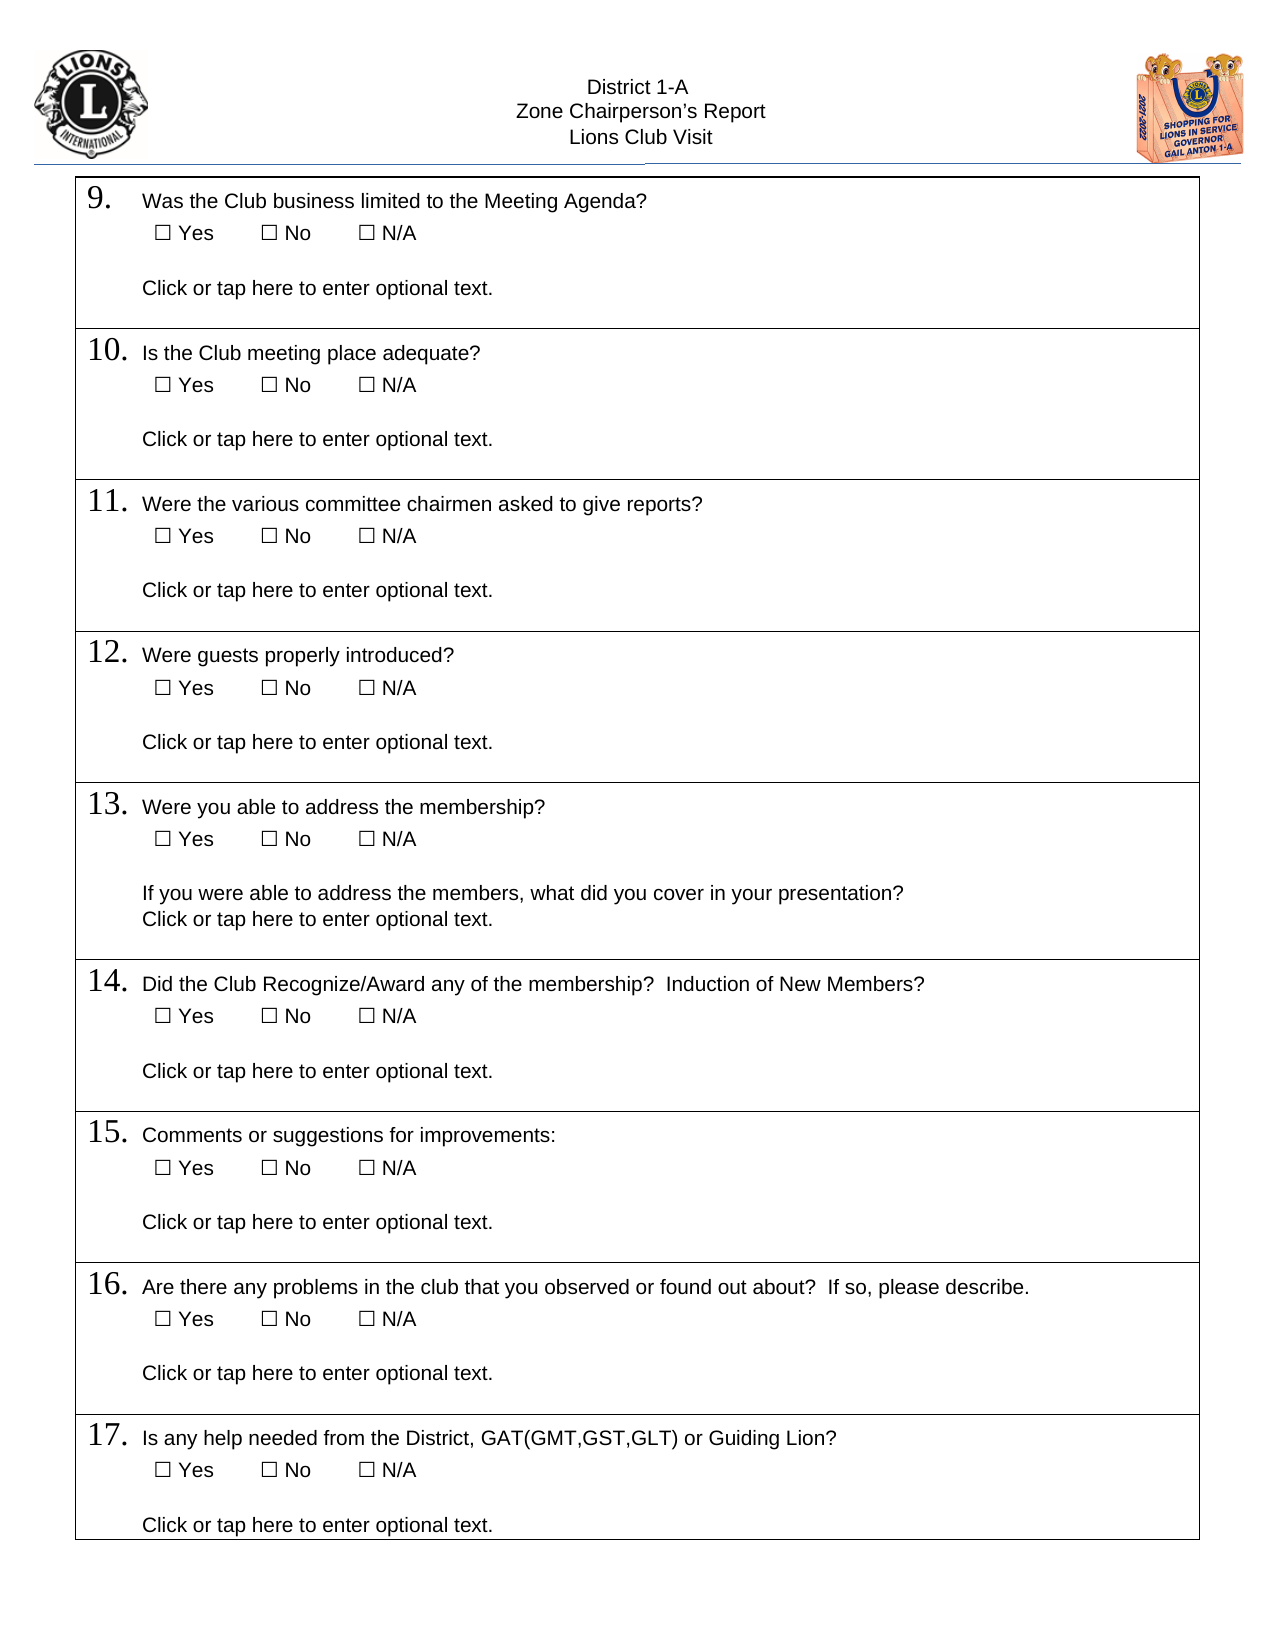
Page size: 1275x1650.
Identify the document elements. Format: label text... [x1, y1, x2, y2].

picture [34, 50, 148, 159]
table_cell Were guests properly introduced? Yes No N/A [76, 632, 1199, 782]
table_cell Are there any problems in the club that you observed or found out about? If so, please describe. Yes No N/A [76, 1263, 1199, 1413]
table_cell Is the Club meeting place adequate? Yes No N/A [76, 329, 1199, 479]
table_cell Were the various committee chairmen asked to give reports? Yes No N/A [76, 480, 1199, 631]
table_cell Is any help needed from the District, GAT(GMT,GST,GLT) or Guiding Lion? Yes No N/A [76, 1415, 1199, 1539]
table_cell Comments or suggestions for improvements: Yes No N/A [76, 1112, 1199, 1262]
table_cell Did the Club Recognize/Award any of the membership? Induction of New Members? Yes No N/A [76, 960, 1199, 1111]
table_cell Were you able to address the membership? Yes No N/A If you were able to address the members, what did you cover in your presentation? [76, 783, 1199, 959]
table_cell Was the Club business limited to the Meeting Agenda? Yes No N/A [76, 178, 1199, 328]
picture [1136, 53, 1244, 164]
